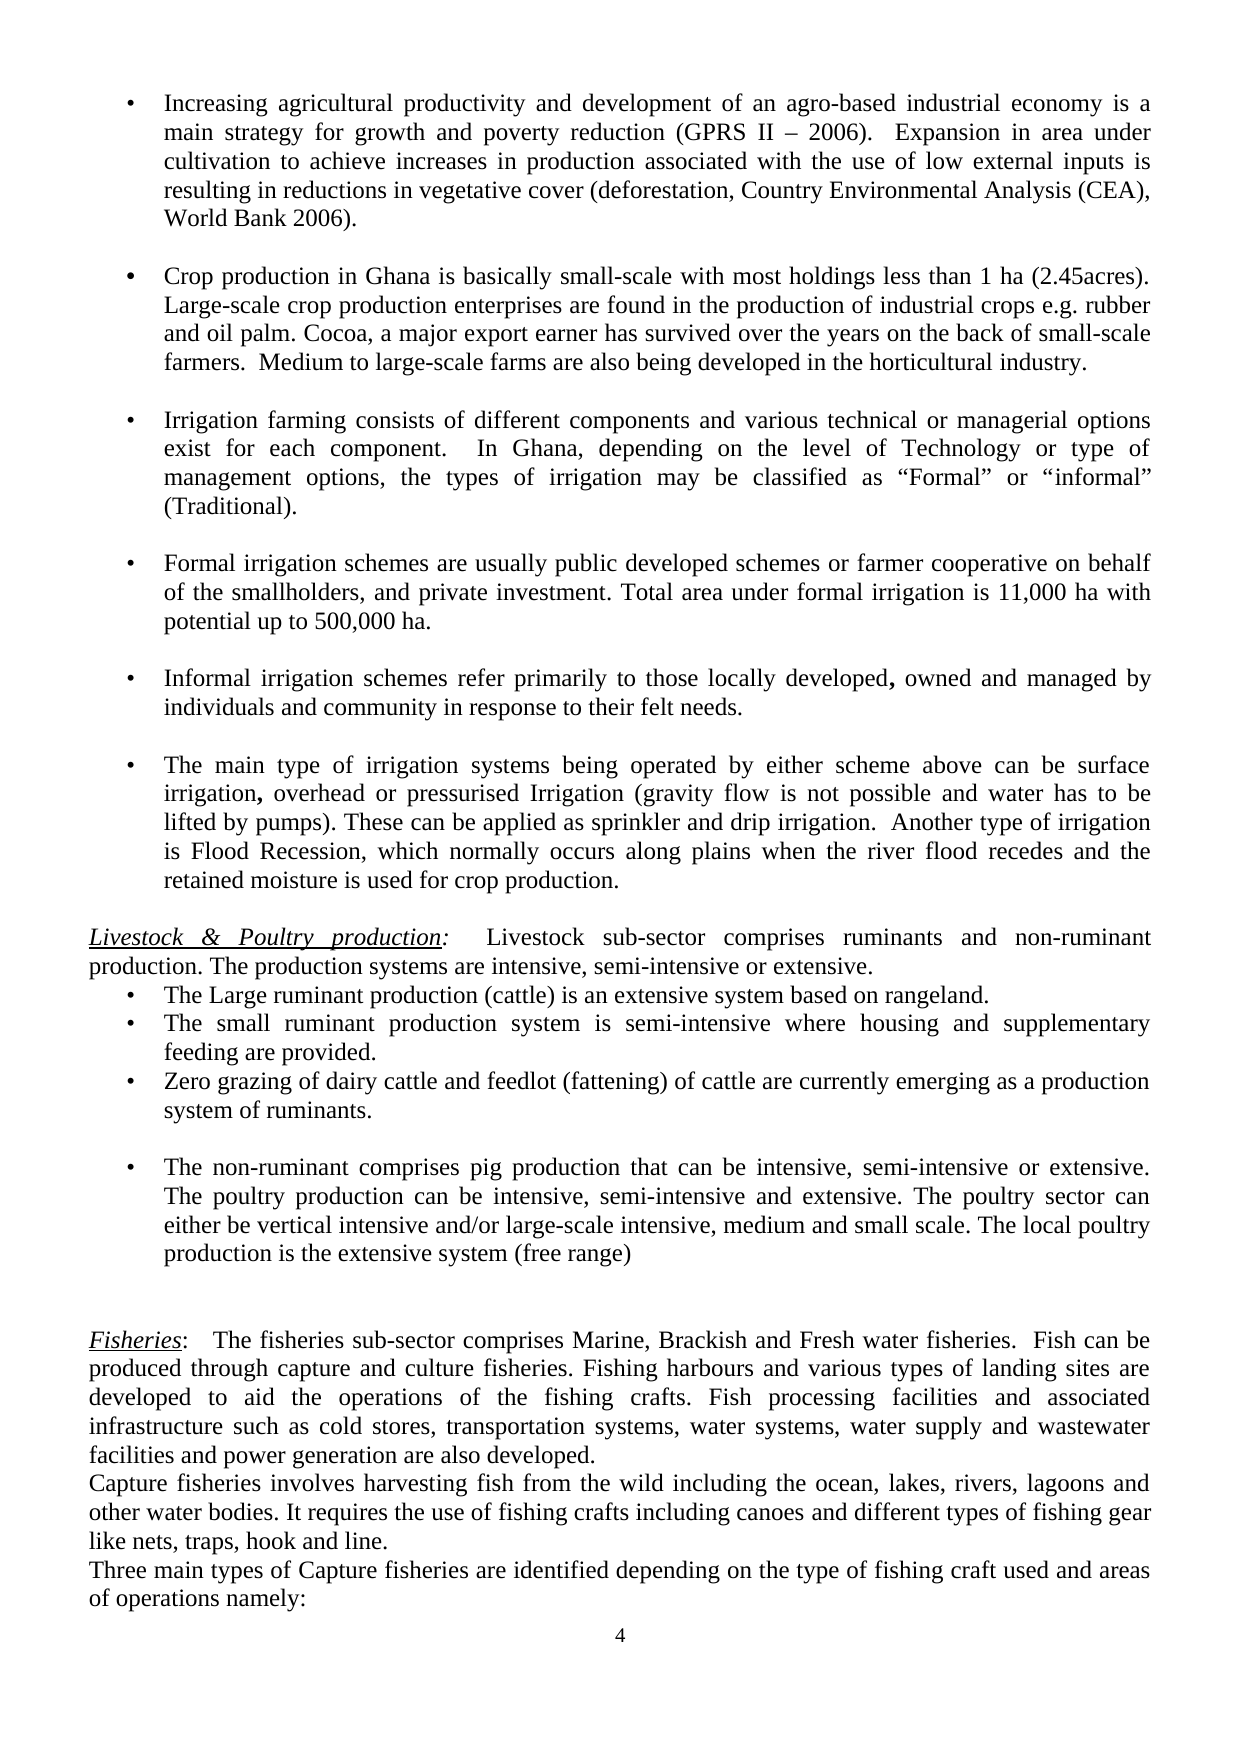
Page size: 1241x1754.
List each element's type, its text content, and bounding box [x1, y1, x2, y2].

list Crop production in Ghana is basically small-scale with most holdings less than 1 ha (2.45acres). Large-scale crop production enterprises are found in the production of industrial crops e.g. rubber and oil palm. Cocoa, a major export earner has survived over the years on the back of small-scale farmers. Medium to large-scale farms are also being developed in the horticultural industry. [126, 261, 1152, 376]
list Irrigation farming consists of different components and various technical or managerial options exist for each component. In Ghana, depending on the level of Technology or type of management options, the types of irrigation may be classified as “Formal” or “informal” (Traditional). [126, 405, 1152, 520]
list Formal irrigation schemes are usually public developed schemes or farmer cooperative on behalf of the smallholders, and private investment. Total area under formal irrigation is 11,000 ha with potential up to 500,000 ha. [126, 548, 1152, 635]
text Fisheries: The fisheries sub-sector comprises Marine, Brackish and Fresh water fisheries. Fish can be produced through capture and culture fisheries. Fishing harbours and various types of landing sites are developed to aid the operations of the fishing crafts. Fish processing facilities and associated infrastructure such as cold stores, transportation systems, water systems, water supply and wastewater facilities and power generation are also developed. [88, 1325, 1152, 1468]
list The small ruminant production system is semi-intensive where housing and supplementary feeding are provided. [126, 1008, 1152, 1066]
list The Large ruminant production (cattle) is an extensive system based on rangeland. [126, 980, 1152, 1008]
text Three main types of Capture fisheries are identified depending on the type of fishing craft used and areas of operations namely: [88, 1555, 1152, 1612]
list The main type of irrigation systems being operated by either scheme above can be surface irrigation, overhead or pressurised Irrigation (gravity flow is not possible and water has to be lifted by pumps). These can be applied as sprinkler and drip irrigation. Another type of irrigation is Flood Recession, which normally occurs along plains when the river flood recedes and the retained moisture is used for crop production. [126, 750, 1152, 893]
text Livestock & Poultry production: Livestock sub-sector comprises ruminants and non-ruminant production. The production systems are intensive, semi-intensive or extensive. [88, 922, 1152, 980]
list Zero grazing of dairy cattle and feedlot (fattening) of cattle are currently emerging as a production system of ruminants. [126, 1066, 1152, 1123]
list The non-ruminant comprises pig production that can be intensive, semi-intensive or extensive. The poultry production can be intensive, semi-intensive and extensive. The poultry sector can either be vertical intensive and/or large-scale intensive, medium and small scale. The local poultry production is the extensive system (free range) [126, 1152, 1152, 1267]
text Capture fisheries involves harvesting fish from the wild including the ocean, lakes, rivers, lagoons and other water bodies. It requires the use of fishing crafts including canoes and different types of fishing gear like nets, traps, hook and line. [88, 1468, 1152, 1555]
list Increasing agricultural productivity and development of an agro-based industrial economy is a main strategy for growth and poverty reduction (GPRS II – 2006). Expansion in area under cultivation to achieve increases in production associated with the use of low external inputs is resulting in reductions in vegetative cover (deforestation, Country Environmental Analysis (CEA), World Bank 2006). [126, 88, 1152, 232]
list Informal irrigation schemes refer primarily to those locally developed, owned and managed by individuals and community in response to their felt needs. [126, 663, 1152, 721]
